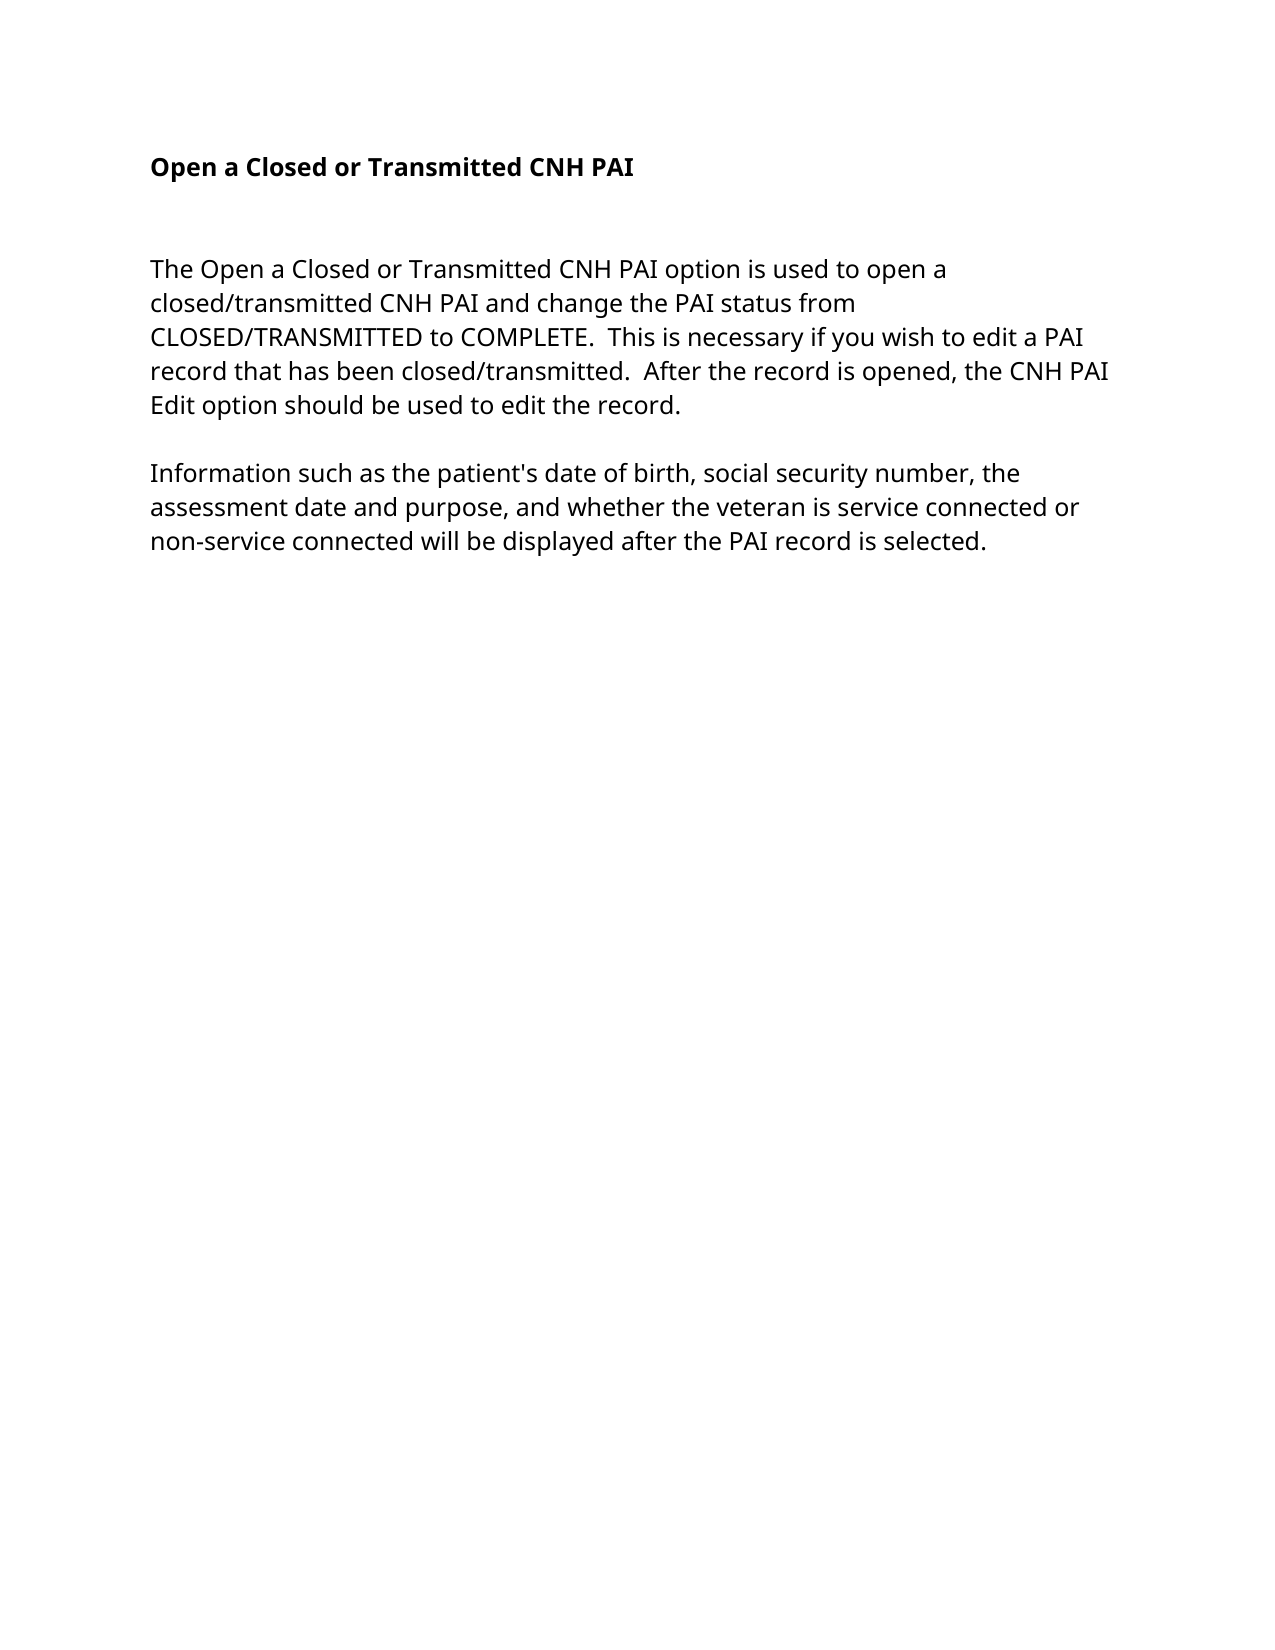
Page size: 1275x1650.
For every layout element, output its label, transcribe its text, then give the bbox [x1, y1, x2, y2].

text Information such as the patient's date of birth, social security number, the assessment date and purpose, and whether the veteran is service connected or non-service connected will be displayed after the PAI record is selected. [150, 456, 1125, 557]
text Open a Closed or Transmitted CNH PAI [150, 150, 1125, 184]
text The Open a Closed or Transmitted CNH PAI option is used to open a closed/transmitted CNH PAI and change the PAI status from CLOSED/TRANSMITTED to COMPLETE. This is necessary if you wish to edit a PAI record that has been closed/transmitted. After the record is opened, the CNH PAI Edit option should be used to edit the record. [150, 252, 1125, 422]
